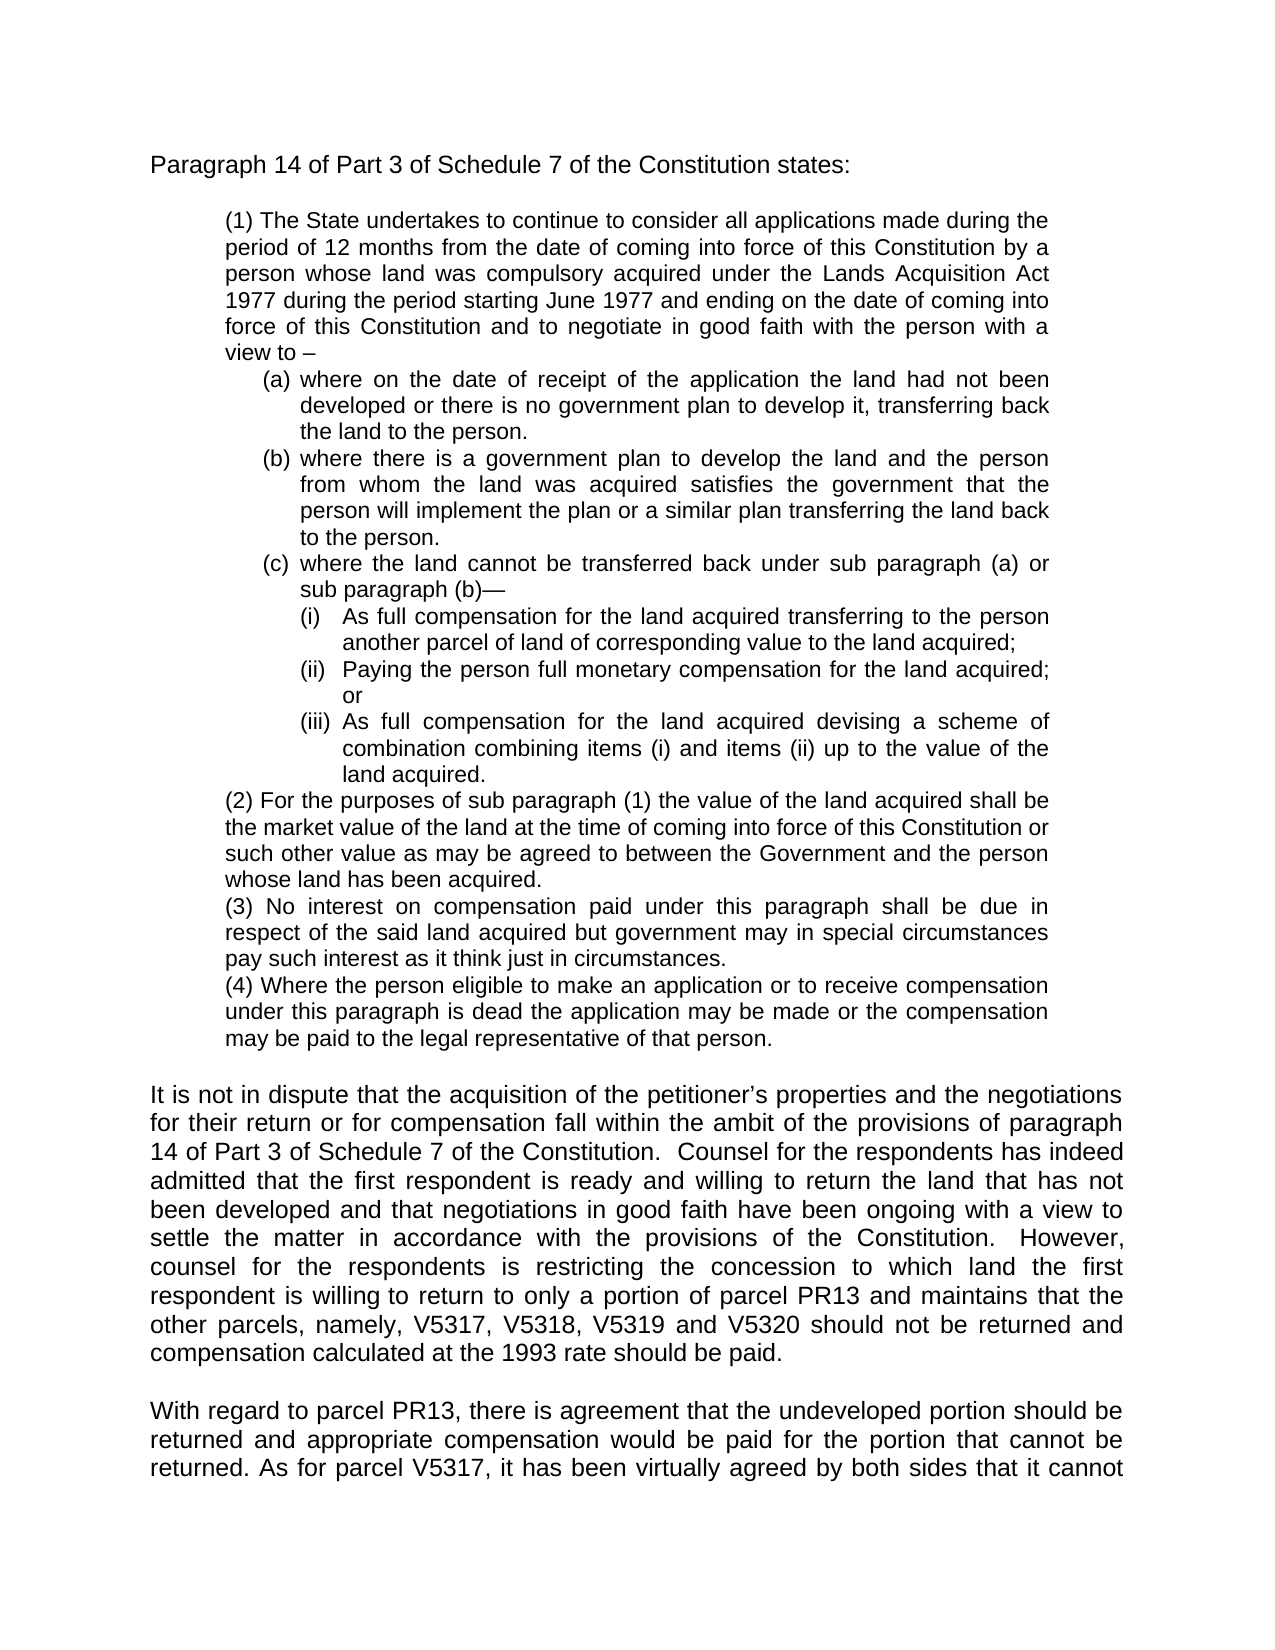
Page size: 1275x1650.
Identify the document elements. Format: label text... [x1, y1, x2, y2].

list Paying the person full monetary compensation for the land acquired; or [300, 656, 1050, 708]
list where the land cannot be transferred back under sub paragraph (a) or sub paragraph (b)— [262, 550, 1050, 603]
list As full compensation for the land acquired devising a scheme of combination combining items (i) and items (ii) up to the value of the land acquired. [300, 708, 1050, 787]
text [150, 1396, 1125, 1482]
text (3) No interest on compensation paid under this paragraph shall be due in respect of the said land acquired but government may in special circumstances pay such interest as it think just in circumstances. [225, 893, 1050, 972]
text It is not in dispute that the acquisition of the petitioner’s properties and the negotiations for their return or for compensation fall within the ambit of the provisions of paragraph 14 of Part 3 of Schedule 7 of the Constitution. Counsel for the respondents has indeed admitted that the first respondent is ready and willing to return the land that has not been developed and that negotiations in good faith have been ongoing with a view to settle the matter in accordance with the provisions of the Constitution. However, counsel for the respondents is restricting the concession to which land the first respondent is willing to return to only a portion of parcel PR13 and maintains that the other parcels, namely, V5317, V5318, V5319 and V5320 should not be returned and compensation calculated at the 1993 rate should be paid. [150, 1079, 1125, 1367]
text Paragraph 14 of Part 3 of Schedule 7 of the Constitution states: [150, 150, 1125, 179]
text (1) The State undertakes to continue to consider all applications made during the period of 12 months from the date of coming into force of this Constitution by a person whose land was compulsory acquired under the Lands Acquisition Act 1977 during the period starting June 1977 and ending on the date of coming into force of this Constitution and to negotiate in good faith with the person with a view to – [225, 207, 1050, 366]
text (4) Where the person eligible to make an application or to receive compensation under this paragraph is dead the application may be made or the compensation may be paid to the legal representative of that person. [225, 972, 1050, 1051]
list As full compensation for the land acquired transferring to the person another parcel of land of corresponding value to the land acquired; [300, 603, 1050, 656]
list where there is a government plan to develop the land and the person from whom the land was acquired satisfies the government that the person will implement the plan or a similar plan transferring the land back to the person. [262, 445, 1050, 550]
list where on the date of receipt of the application the land had not been developed or there is no government plan to develop it, transferring back the land to the person. [262, 366, 1050, 445]
text (2) For the purposes of sub paragraph (1) the value of the land acquired shall be the market value of the land at the time of coming into force of this Constitution or such other value as may be agreed to between the Government and the person whose land has been acquired. [225, 787, 1050, 893]
